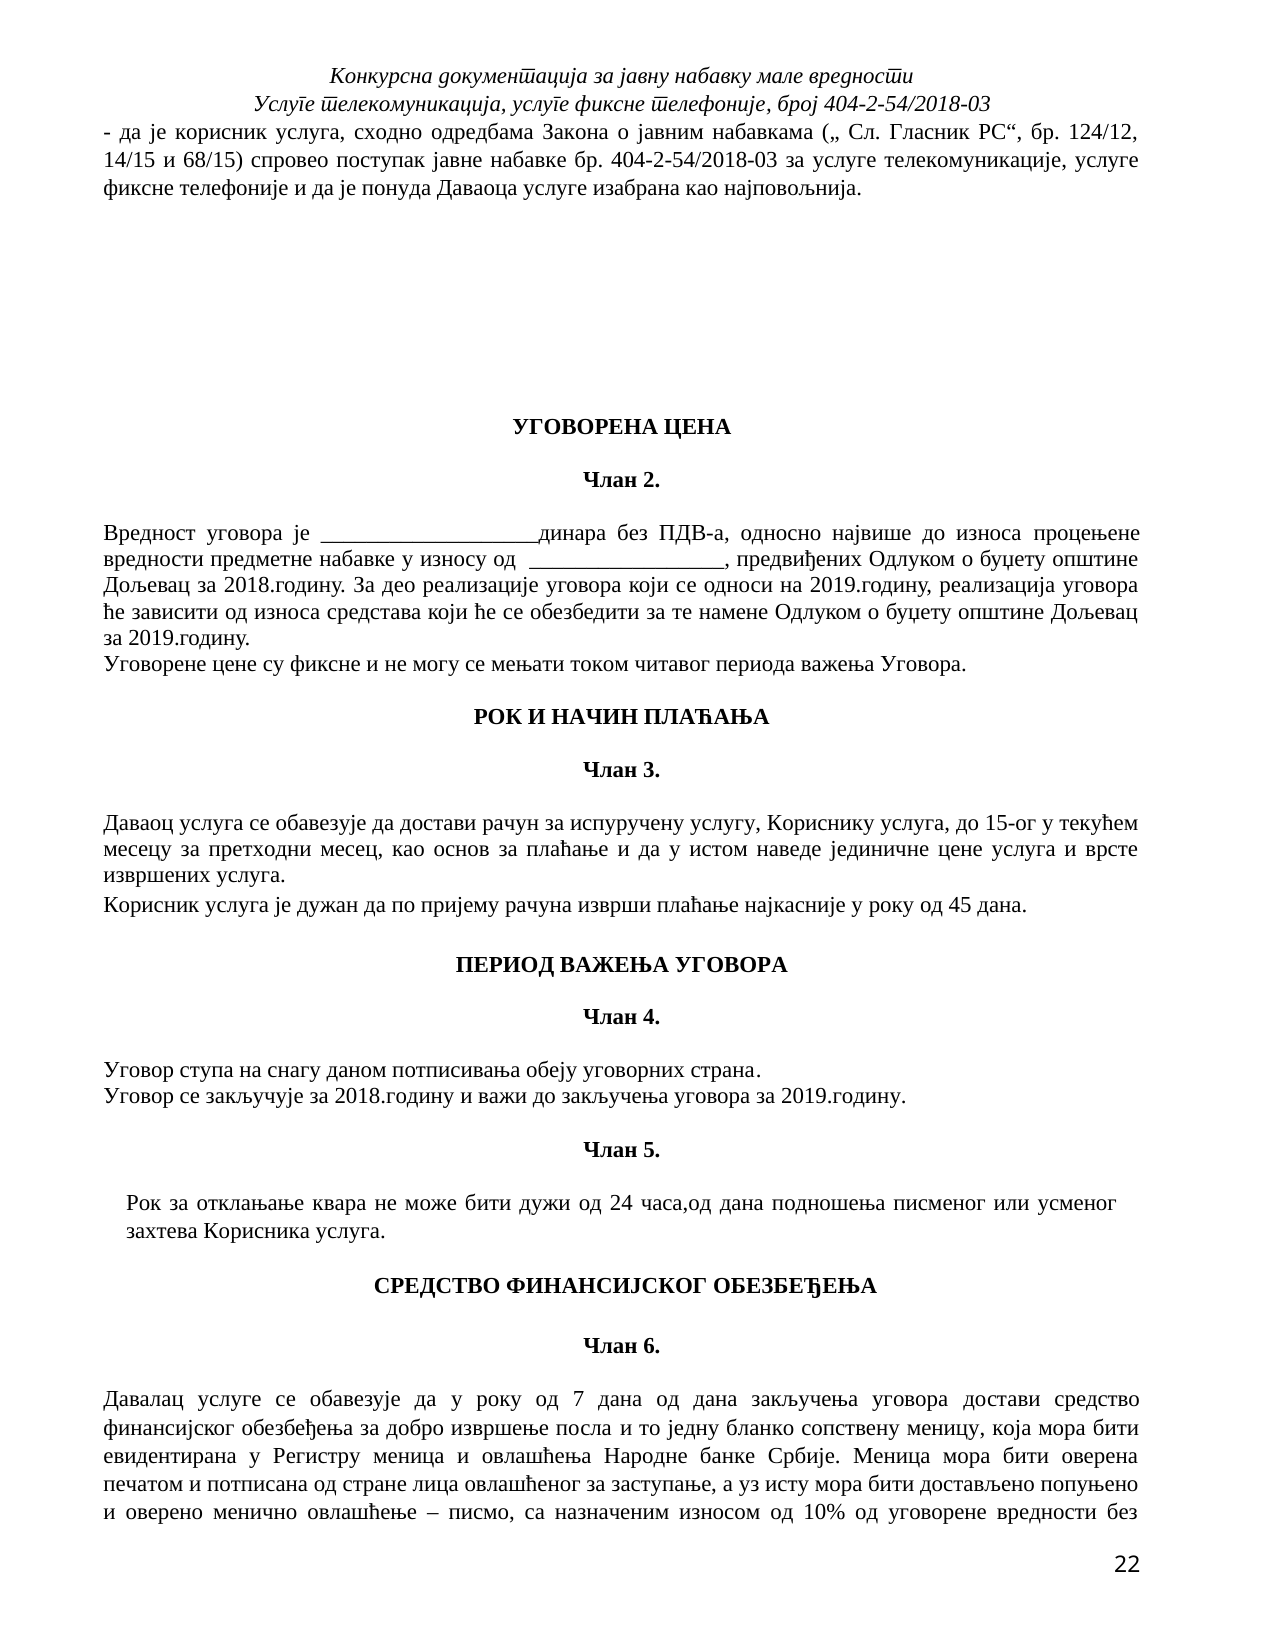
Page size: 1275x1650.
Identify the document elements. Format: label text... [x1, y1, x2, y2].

text Уговор ступа на снагу даном потписивања обеју уговорних страна. [103, 1056, 1140, 1082]
text Рок за отклањање квара не може бити дужи од 24 часа,од дана подношења писменог или усменог захтева Корисника услуга. [126, 1187, 1118, 1243]
text Уговорене цене су фиксне и не могу се мењати током читавог периода важења Уговора. [103, 650, 1140, 677]
text Члан 5. [483, 1134, 760, 1162]
text Уговор се закључује за 2018.годину и важи до закључења уговора за 2019.годину. [103, 1082, 1140, 1109]
text Члан 4. [103, 1003, 1140, 1030]
text УГОВОРЕНА ЦЕНА [103, 413, 1140, 439]
text Вредност уговора је ___________________динара без ПДВ-а, односно највише до износа процењене вредности предметне набавке у износу од _________________, предвиђених Одлуком о буџету општине Дољевац за 2018.годину. За део реализације уговора који се односи на 2019.годину, реализација уговора ће зависити од износа средстава који ће се обезбедити за те намене Одлуком о буџету општине Дољевац за 2019.годину. [103, 519, 1140, 650]
text Даваоц услуга се обавезује да достави рачун за испуручену услугу, Кориснику услуга, до 15-ог у текућем месецу за претходни месец, као основ за плаћање и да у истом наведе јединичне цене услуга и врсте извршених услуга. [103, 808, 1140, 888]
text - да је корисник услуга, сходно одредбама Закона о јавним набавкама („ Сл. Гласник РС“, бр. 124/12, 14/15 и 68/15) спровео поступак јавне набавке бр. 404-2-54/2018-03 за услуге телекомуникације, услуге фиксне телефоније и да је понуда Даваоца услуге изабрана као најповољнија. [103, 116, 1140, 201]
text Члан 3. [103, 756, 1140, 782]
text РОК И НАЧИН ПЛАЋАЊА [103, 703, 1140, 729]
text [103, 1384, 1140, 1524]
text Члан 6. [500, 1331, 744, 1359]
text ПЕРИОД ВАЖЕЊА УГОВОРА [103, 951, 1140, 977]
text Корисник услуга је дужан да по пријему рачуна изврши плаћање најкасније у року од 45 дана. [103, 891, 1140, 917]
subtitle СРЕДСТВО ФИНАНСИЈСКОГ ОБЕЗБЕЂЕЊА [103, 1271, 1147, 1299]
text Члан 2. [103, 466, 1140, 492]
